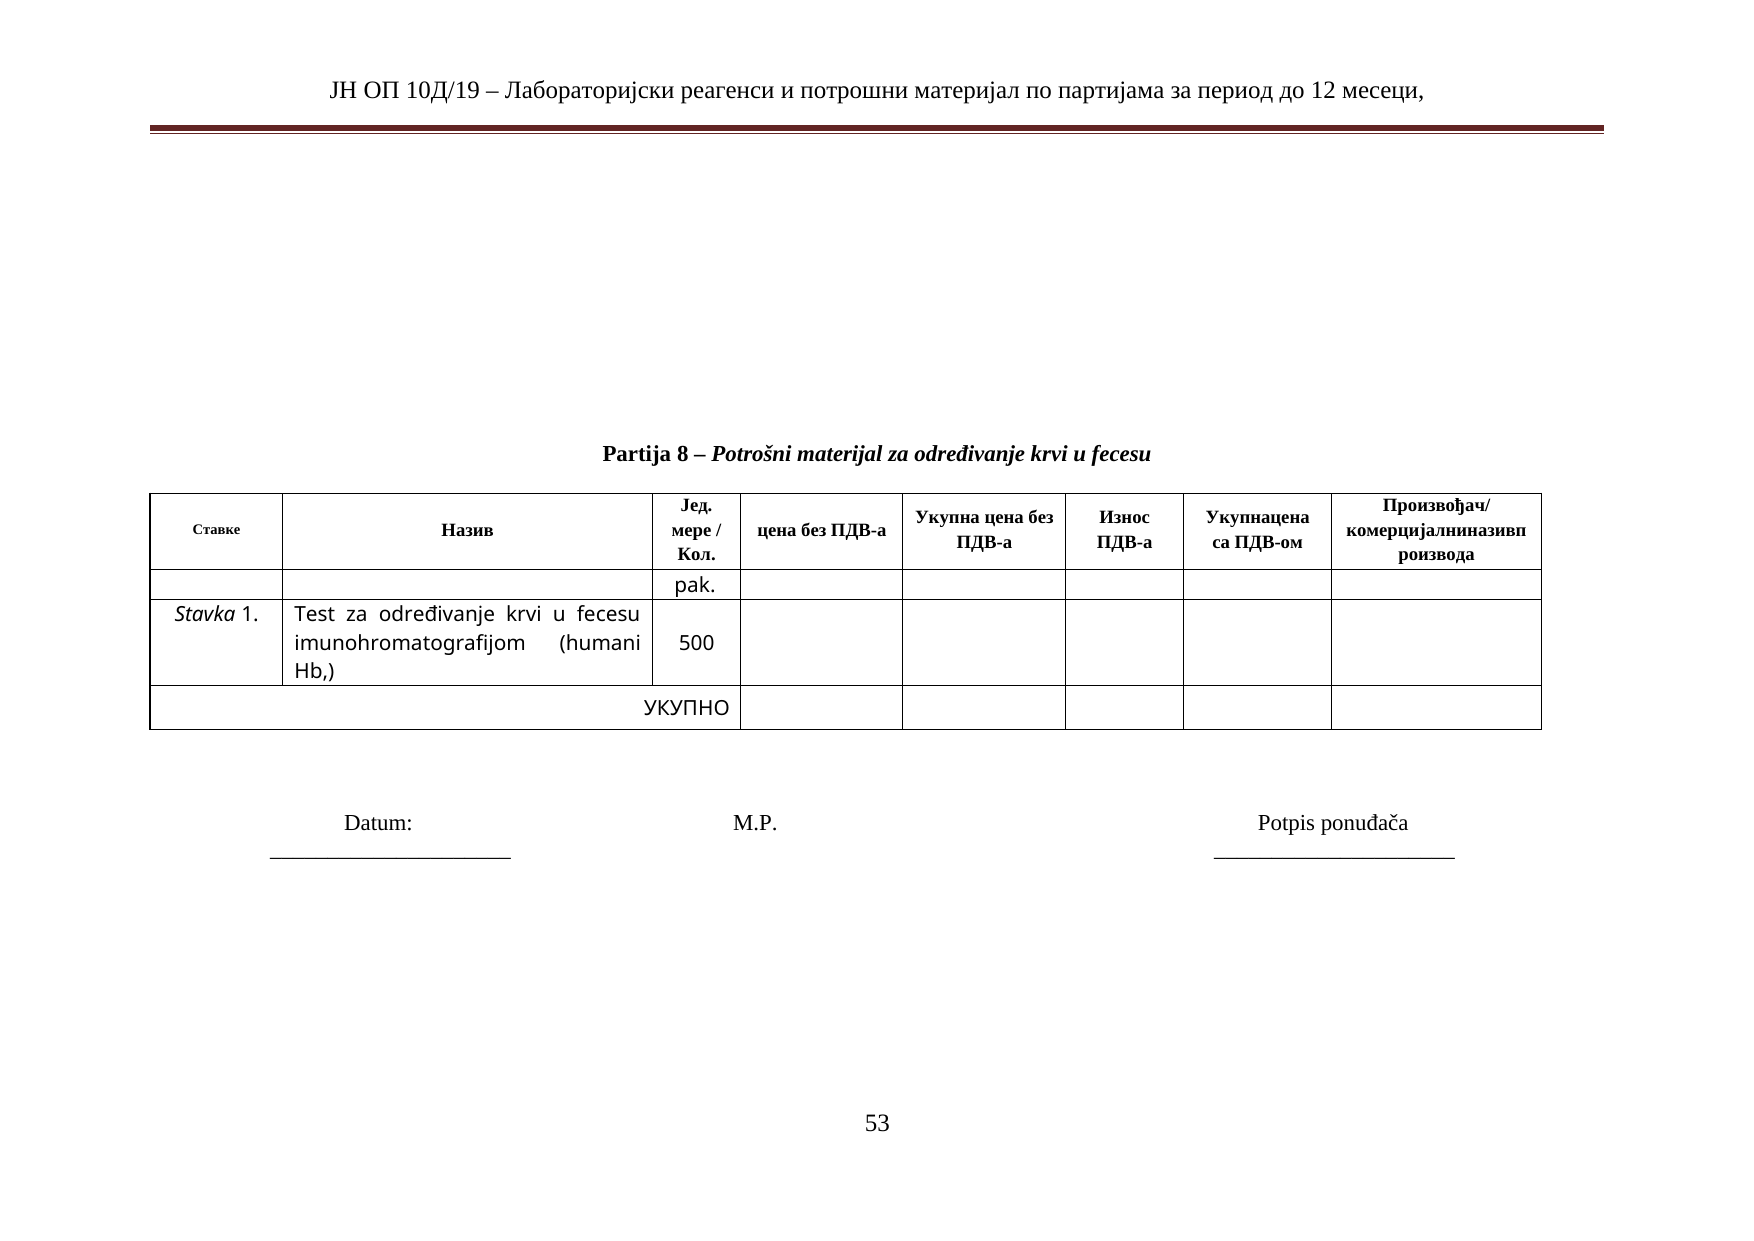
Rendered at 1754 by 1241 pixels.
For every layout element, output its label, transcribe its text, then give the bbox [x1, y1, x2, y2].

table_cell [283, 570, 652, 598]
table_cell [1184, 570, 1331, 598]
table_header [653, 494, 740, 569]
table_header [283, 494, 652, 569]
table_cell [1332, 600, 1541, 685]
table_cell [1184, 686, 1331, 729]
text Datum: M.P. Potpis ponuđača [150, 809, 1604, 835]
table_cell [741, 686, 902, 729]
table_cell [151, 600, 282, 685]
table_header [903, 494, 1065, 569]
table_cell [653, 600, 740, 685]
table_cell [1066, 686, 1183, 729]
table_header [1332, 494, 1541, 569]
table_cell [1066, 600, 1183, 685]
text _____________________ _____________________ [150, 835, 1604, 862]
text Partija 8 – Potrošni materijal za određivanje krvi u fecesu [150, 440, 1604, 466]
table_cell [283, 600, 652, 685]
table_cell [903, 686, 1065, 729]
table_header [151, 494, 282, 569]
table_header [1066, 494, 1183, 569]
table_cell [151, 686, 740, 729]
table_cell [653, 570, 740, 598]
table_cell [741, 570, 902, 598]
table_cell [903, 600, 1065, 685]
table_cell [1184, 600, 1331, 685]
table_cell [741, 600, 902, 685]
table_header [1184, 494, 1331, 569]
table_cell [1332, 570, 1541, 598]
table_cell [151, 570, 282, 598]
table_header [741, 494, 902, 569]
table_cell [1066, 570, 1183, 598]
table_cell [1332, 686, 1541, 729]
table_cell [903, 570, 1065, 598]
